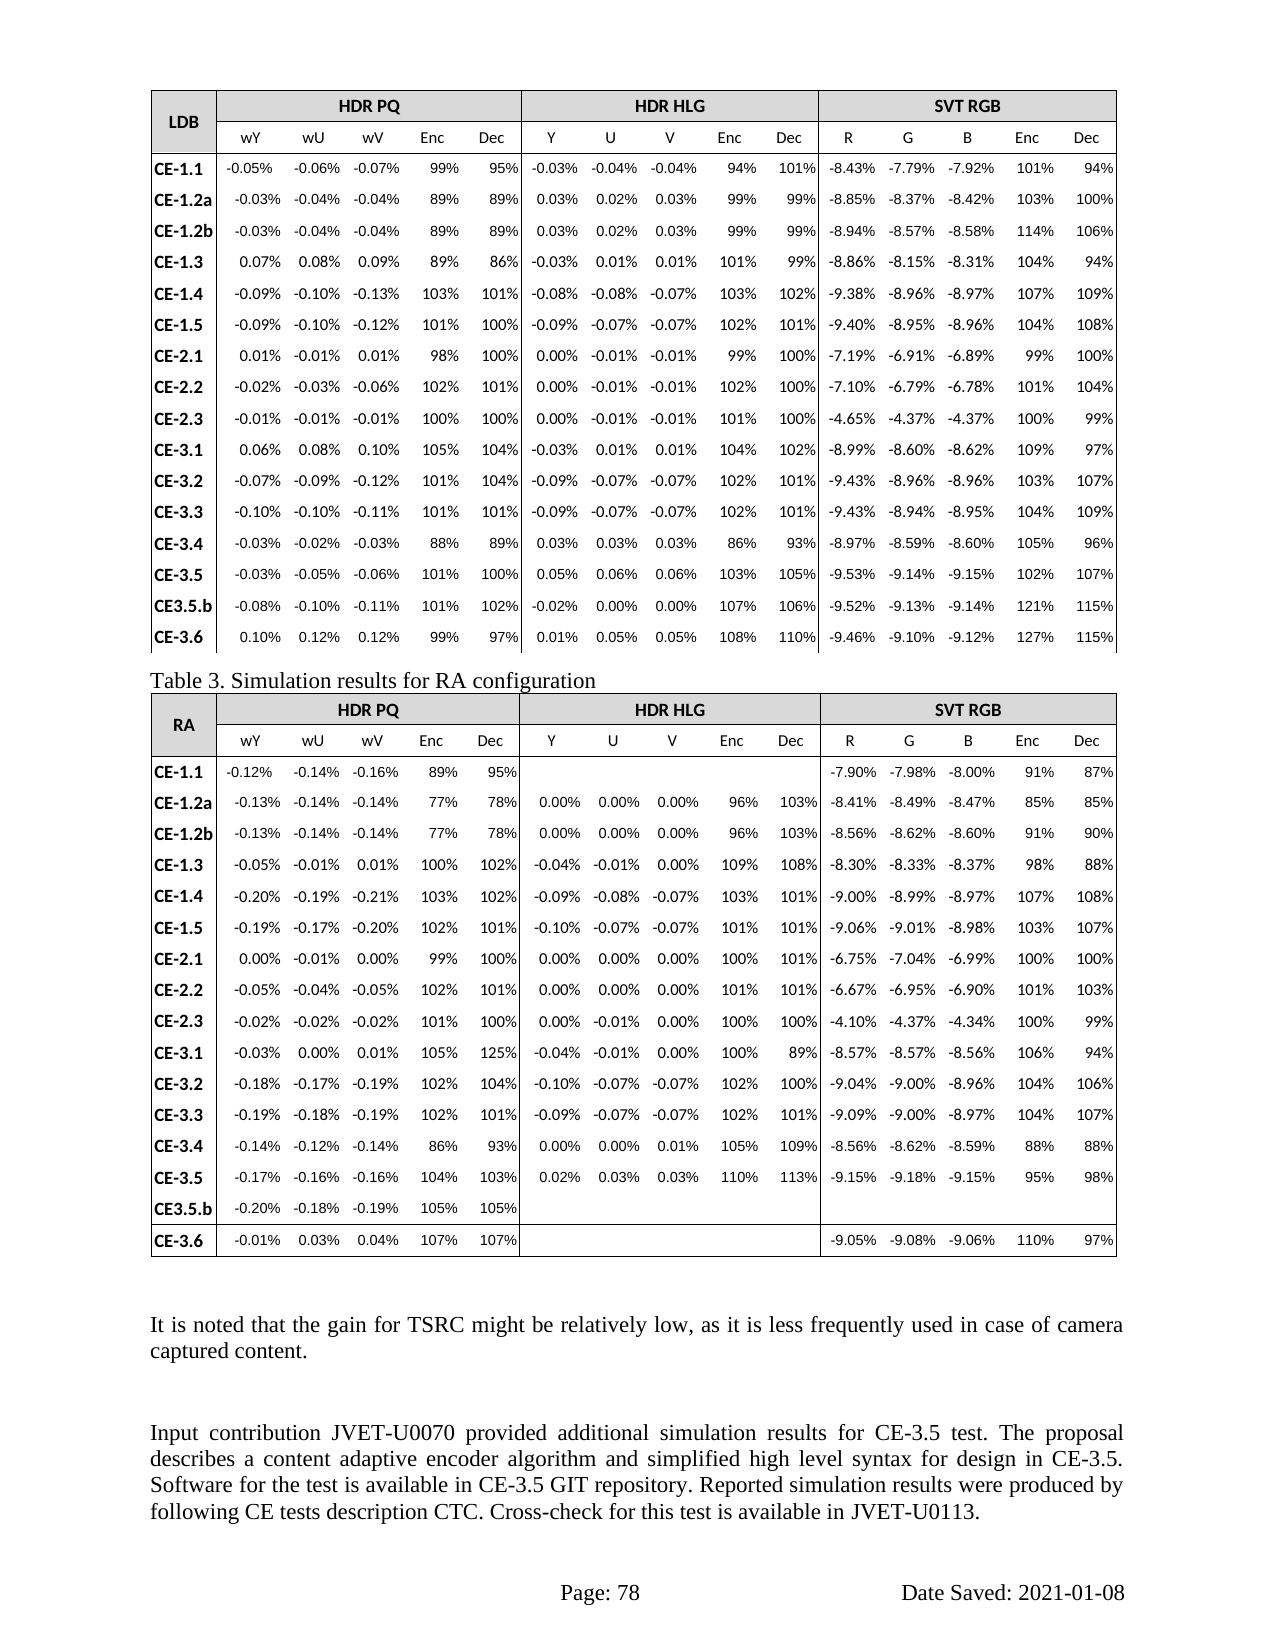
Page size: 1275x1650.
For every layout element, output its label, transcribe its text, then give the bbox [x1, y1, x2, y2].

text Table 3. Simulation results for RA configuration [150, 667, 1125, 693]
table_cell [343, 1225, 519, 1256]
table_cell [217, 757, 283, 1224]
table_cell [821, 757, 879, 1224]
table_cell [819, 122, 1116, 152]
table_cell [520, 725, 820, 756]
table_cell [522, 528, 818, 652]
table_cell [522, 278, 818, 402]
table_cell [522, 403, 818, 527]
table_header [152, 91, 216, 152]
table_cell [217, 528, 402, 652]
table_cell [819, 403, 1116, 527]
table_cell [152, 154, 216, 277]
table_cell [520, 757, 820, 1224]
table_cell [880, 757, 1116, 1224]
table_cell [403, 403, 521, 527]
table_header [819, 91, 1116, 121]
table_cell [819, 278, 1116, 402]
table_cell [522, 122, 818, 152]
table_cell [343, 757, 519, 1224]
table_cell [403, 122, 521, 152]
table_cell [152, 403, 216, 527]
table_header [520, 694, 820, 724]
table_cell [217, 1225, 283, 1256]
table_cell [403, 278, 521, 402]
text Input contribution JVET-U0070 provided additional simulation results for CE-3.5 test. The proposal describes a content adaptive encoder algorithm and simplified high level syntax for design in CE-3.5. Software for the test is available in CE-3.5 GIT repository. Reported simulation results were produced by following CE tests description CTC. Cross-check for this test is available in JVET-U0113. [150, 1419, 1125, 1524]
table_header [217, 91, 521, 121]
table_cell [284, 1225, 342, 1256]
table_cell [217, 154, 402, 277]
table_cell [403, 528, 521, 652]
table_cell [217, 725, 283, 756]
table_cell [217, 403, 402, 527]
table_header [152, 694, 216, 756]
text It is noted that the gain for TSRC might be relatively low, as it is less frequently used in case of camera captured content. [150, 1311, 1125, 1364]
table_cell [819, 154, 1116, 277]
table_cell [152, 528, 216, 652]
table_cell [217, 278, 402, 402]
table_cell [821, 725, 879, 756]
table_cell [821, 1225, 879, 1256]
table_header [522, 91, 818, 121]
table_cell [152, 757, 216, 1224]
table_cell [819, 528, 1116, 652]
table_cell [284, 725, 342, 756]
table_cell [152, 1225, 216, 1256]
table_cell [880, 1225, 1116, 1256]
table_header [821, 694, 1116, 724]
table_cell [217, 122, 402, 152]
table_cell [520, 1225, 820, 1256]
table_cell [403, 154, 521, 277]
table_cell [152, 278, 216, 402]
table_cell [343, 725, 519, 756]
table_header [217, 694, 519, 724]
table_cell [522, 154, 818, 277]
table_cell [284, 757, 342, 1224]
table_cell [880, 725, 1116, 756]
